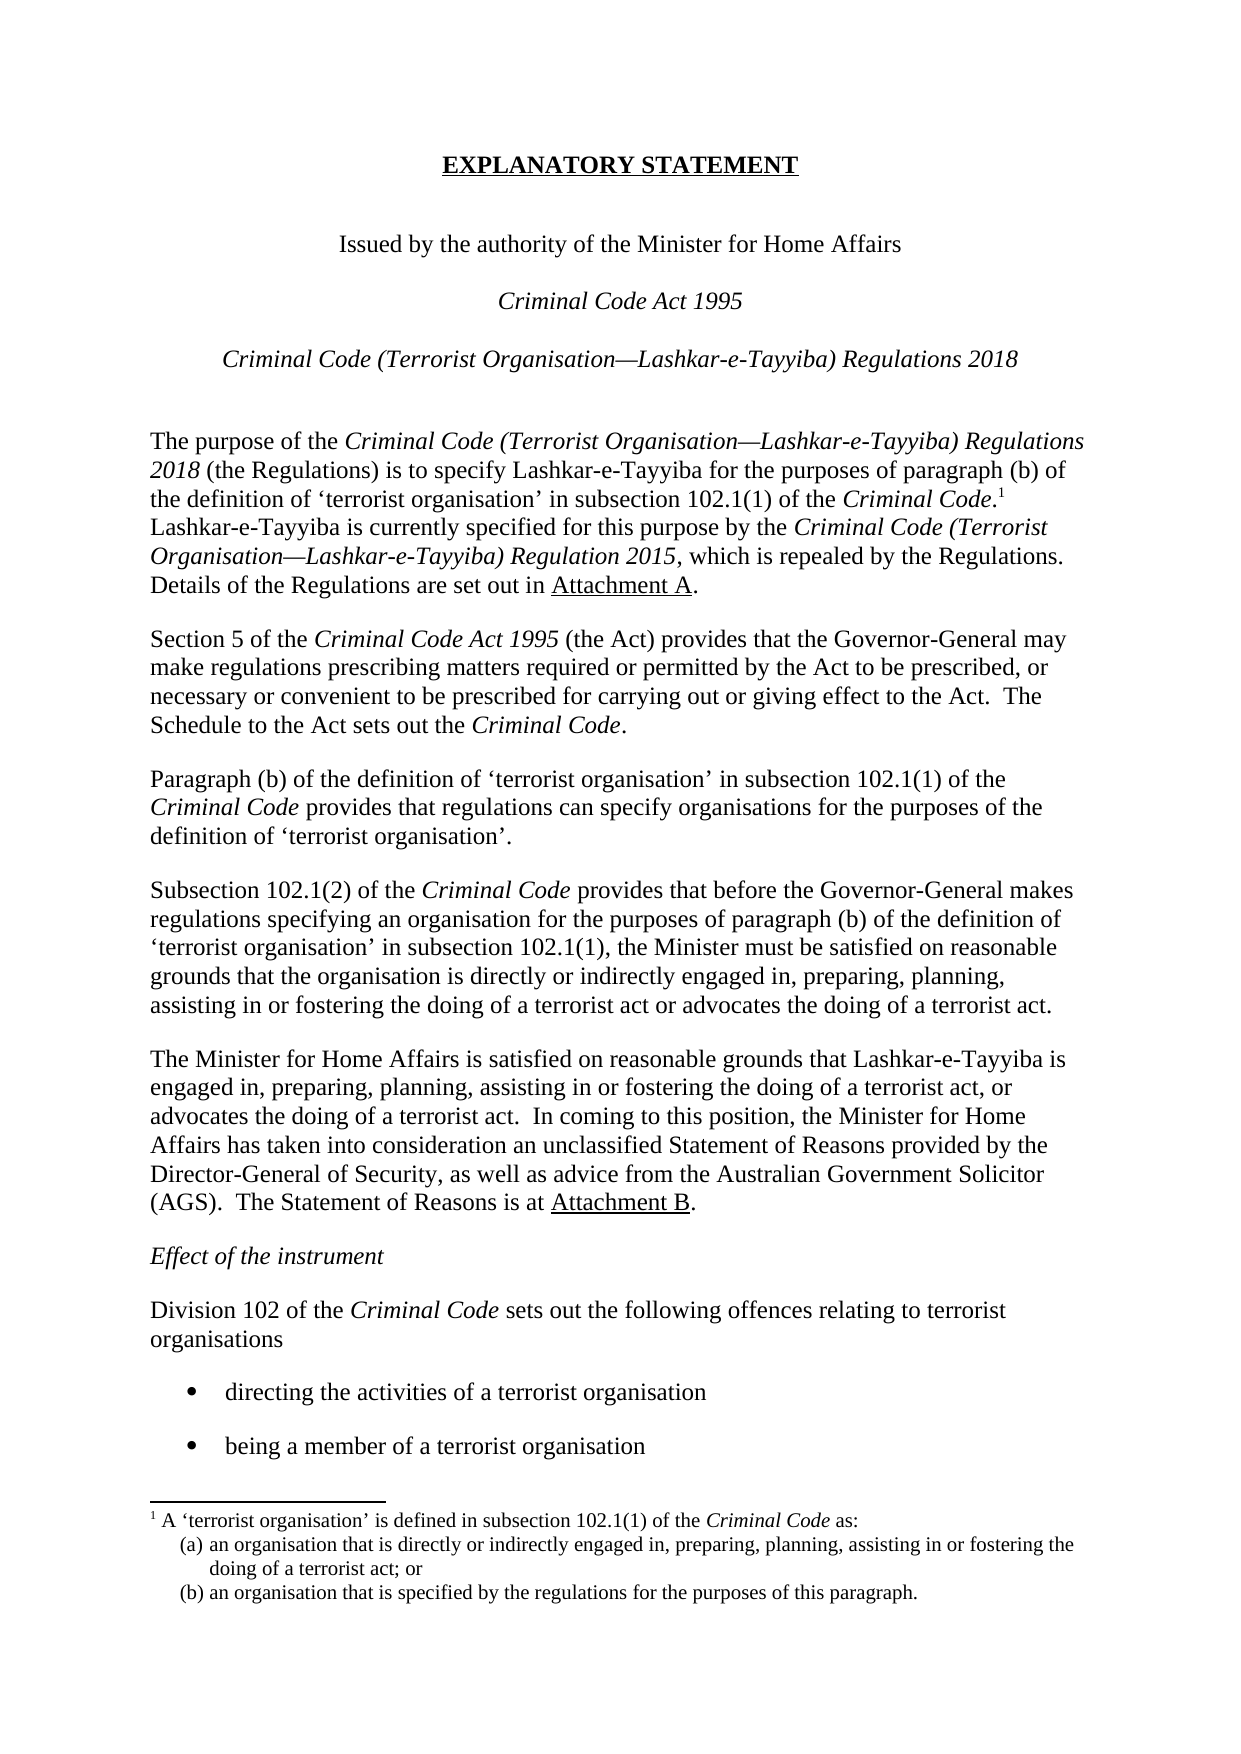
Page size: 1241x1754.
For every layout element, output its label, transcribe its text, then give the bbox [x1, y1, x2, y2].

subtitle Effect of the instrument [150, 1241, 1090, 1270]
subtitle Issued by the authority of the Minister for Home Affairs [150, 229, 1090, 257]
text Division 102 of the Criminal Code sets out the following offences relating to terrorist organisations [150, 1295, 1090, 1352]
title EXPLANATORY STATEMENT [150, 150, 1090, 179]
text Section 5 of the Criminal Code Act 1995 (the Act) provides that the Governor-General may make regulations prescribing matters required or permitted by the Act to be prescribed, or necessary or convenient to be prescribed for carrying out or giving effect to the Act. The Schedule to the Act sets out the Criminal Code. [150, 624, 1090, 739]
list directing the activities of a terrorist organisation [187, 1377, 1090, 1406]
subtitle Criminal Code Act 1995 [150, 286, 1090, 315]
text Subsection 102.1(2) of the Criminal Code provides that before the Governor-General makes regulations specifying an organisation for the purposes of paragraph (b) of the definition of ‘terrorist organisation’ in subsection 102.1(1), the Minister must be satisfied on reasonable grounds that the organisation is directly or indirectly engaged in, preparing, planning, assisting in or fostering the doing of a terrorist act or advocates the doing of a terrorist act. [150, 875, 1090, 1019]
subtitle Criminal Code (Terrorist Organisation—Lashkar-e-Tayyiba) Regulations 2018 [150, 344, 1090, 372]
text The Minister for Home Affairs is satisfied on reasonable grounds that Lashkar-e-Tayyiba is engaged in, preparing, planning, assisting in or fostering the doing of a terrorist act, or advocates the doing of a terrorist act. In coming to this position, the Minister for Home Affairs has taken into consideration an unclassified Statement of Reasons provided by the Director-General of Security, as well as advice from the Australian Government Solicitor (AGS). The Statement of Reasons is at Attachment B. [150, 1044, 1090, 1216]
list being a member of a terrorist organisation [187, 1431, 1090, 1460]
text The purpose of the Criminal Code (Terrorist Organisation—Lashkar-e-Tayyiba) Regulations 2018 (the Regulations) is to specify Lashkar-e-Tayyiba for the purposes of paragraph (b) of the definition of ‘terrorist organisation’ in subsection 102.1(1) of the Criminal Code. Lashkar-e-Tayyiba is currently specified for this purpose by the Criminal Code (Terrorist Organisation—Lashkar-e-Tayyiba) Regulation 2015, which is repealed by the Regulations. Details of the Regulations are set out in Attachment A. [150, 426, 1090, 599]
text Paragraph (b) of the definition of ‘terrorist organisation’ in subsection 102.1(1) of the Criminal Code provides that regulations can specify organisations for the purposes of the definition of ‘terrorist organisation’. [150, 764, 1090, 850]
